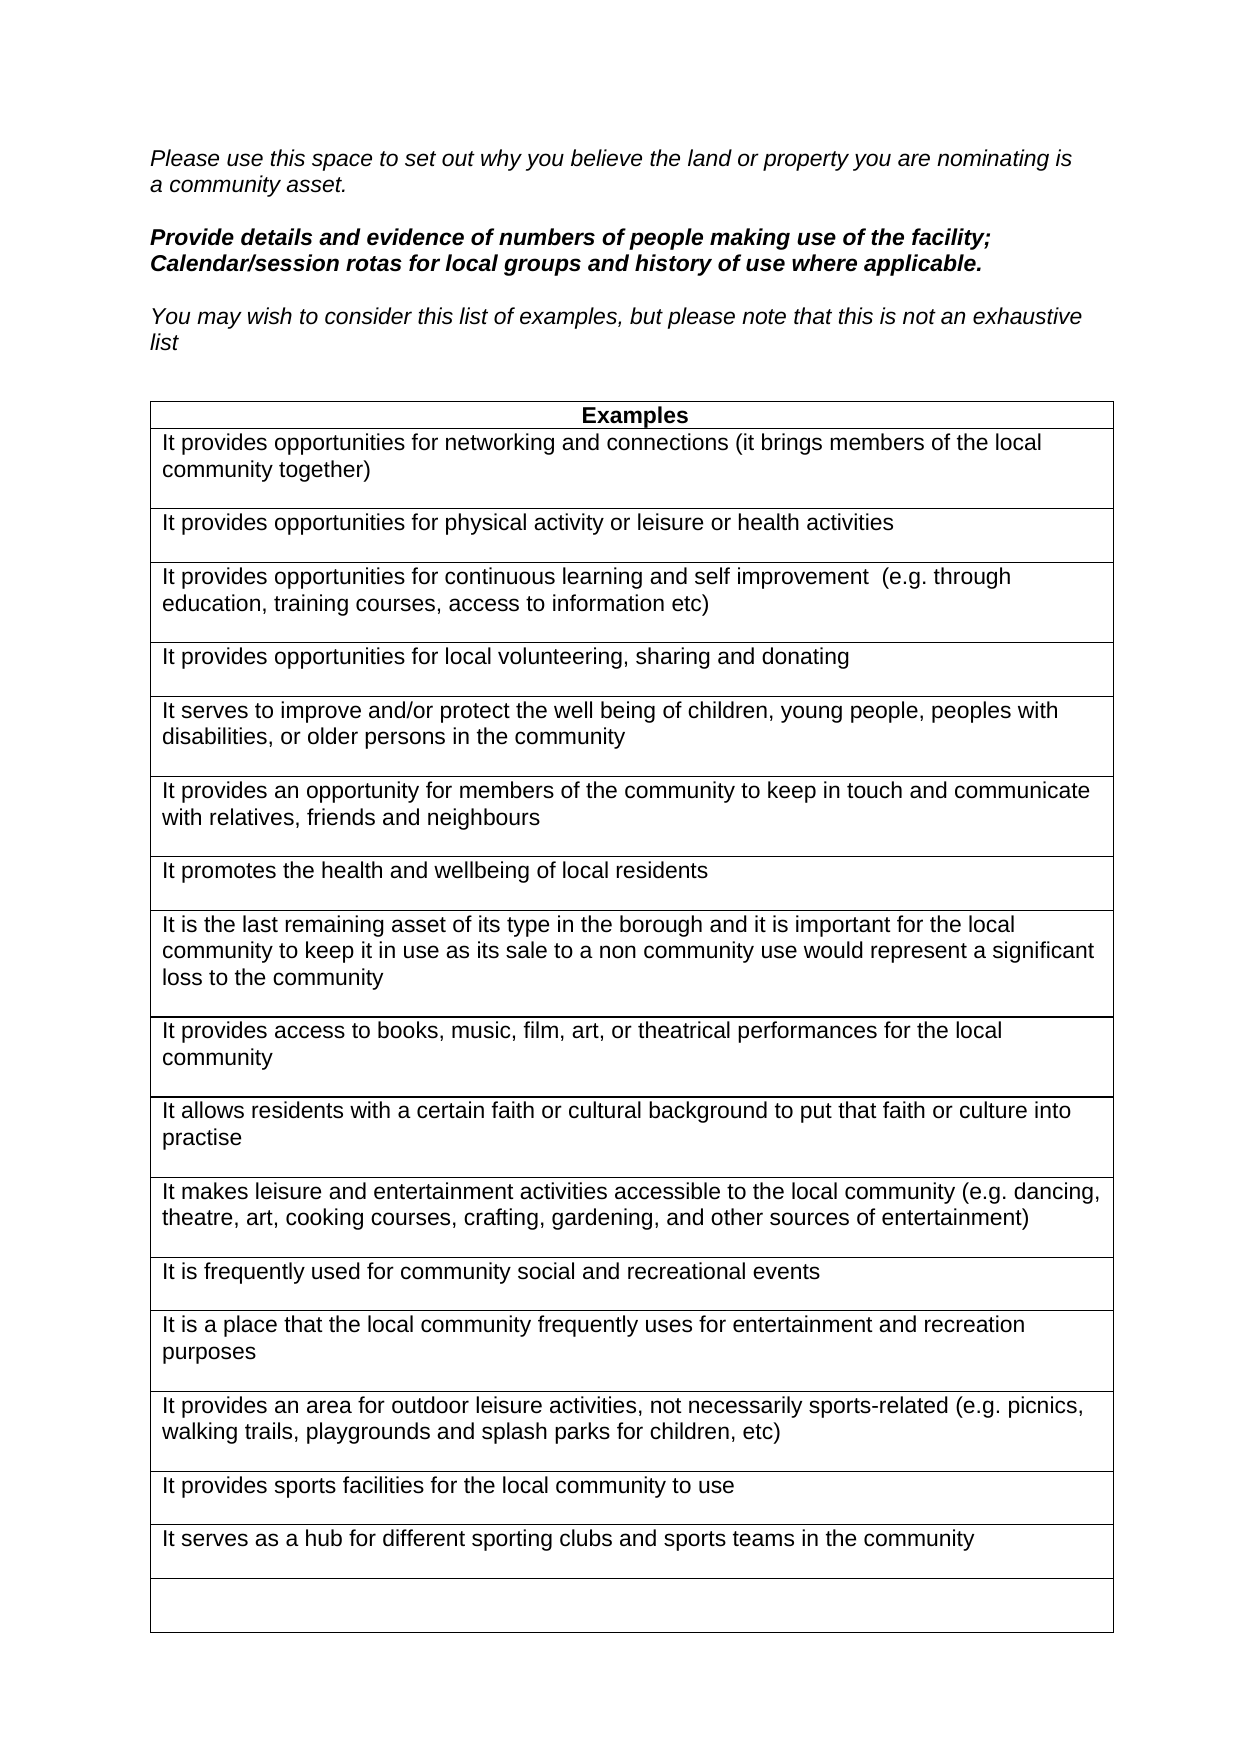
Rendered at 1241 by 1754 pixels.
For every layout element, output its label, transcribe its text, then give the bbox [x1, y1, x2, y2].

table_cell It makes leisure and entertainment activities accessible to the local community (e.g. dancing, theatre, art, cooking courses, crafting, gardening, and other sources of entertainment) [151, 1178, 1113, 1257]
table_cell It is a place that the local community frequently uses for entertainment and recreation purposes [151, 1311, 1113, 1391]
table_cell It is frequently used for community social and recreational events [151, 1258, 1113, 1310]
table_cell It serves as a hub for different sporting clubs and sports teams in the community [151, 1525, 1113, 1578]
table_cell It provides access to books, music, film, art, or theatrical performances for the local community [151, 1018, 1113, 1096]
text Provide details and evidence of numbers of people making use of the facility; Calendar/session rotas for local groups and history of use where applicable. [150, 223, 1090, 276]
text Please use this space to set out why you believe the land or property you are nominating is a community asset. [150, 144, 1090, 197]
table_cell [151, 1579, 1113, 1632]
table_cell It provides opportunities for continuous learning and self improvement (e.g. through education, training courses, access to information etc) [151, 563, 1113, 642]
table_cell It provides opportunities for physical activity or leisure or health activities [151, 509, 1113, 562]
text You may wish to consider this list of examples, but please note that this is not an exhaustive list [150, 303, 1090, 355]
table_cell It promotes the health and wellbeing of local residents [151, 857, 1113, 910]
table_cell It provides opportunities for local volunteering, sharing and donating [151, 643, 1113, 696]
table_header Examples [151, 402, 1113, 428]
table_cell It provides an area for outdoor leisure activities, not necessarily sports-related (e.g. picnics, walking trails, playgrounds and splash parks for children, etc) [151, 1392, 1113, 1471]
table_cell It provides sports facilities for the local community to use [151, 1472, 1113, 1524]
table_cell It serves to improve and/or protect the well being of children, young people, peoples with disabilities, or older persons in the community [151, 697, 1113, 776]
table_cell It provides opportunities for networking and connections (it brings members of the local community together) [151, 429, 1113, 508]
table_cell It allows residents with a certain faith or cultural background to put that faith or culture into practise [151, 1098, 1113, 1177]
table_cell It is the last remaining asset of its type in the borough and it is important for the local community to keep it in use as its sale to a non community use would represent a significant loss to the community [151, 911, 1113, 1016]
table_cell It provides an opportunity for members of the community to keep in touch and communicate with relatives, friends and neighbours [151, 777, 1113, 856]
